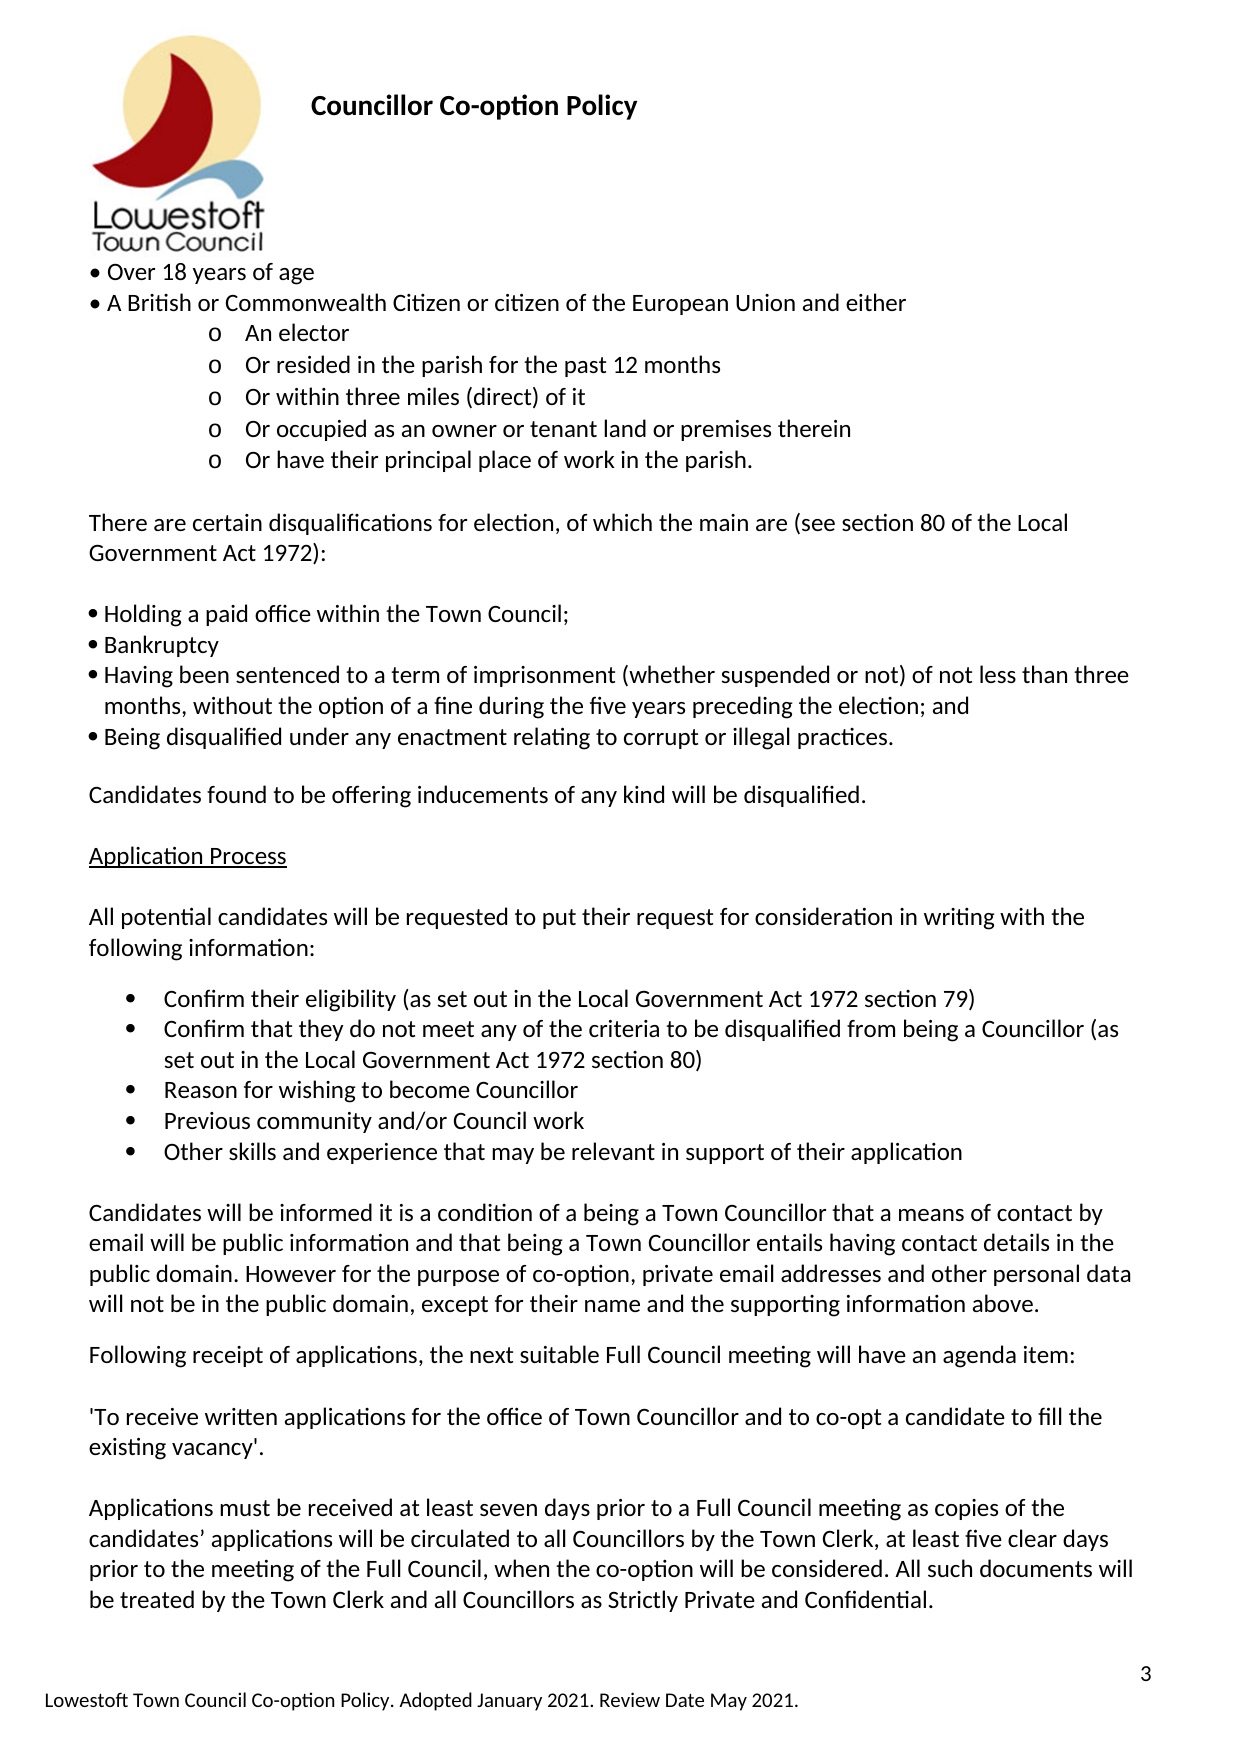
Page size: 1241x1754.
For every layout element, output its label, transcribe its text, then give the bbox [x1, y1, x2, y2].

list Candidates will be informed it is a condition of a being a Town Councillor that a means of contact by email will be public information and that being a Town Councillor entails having contact details in the public domain. However for the purpose of co-option, private email addresses and other personal data will not be in the public domain, except for their name and the supporting information above. [89, 1197, 1152, 1319]
list Bankruptcy [89, 629, 1152, 659]
list Or occupied as an owner or tenant land or premises therein [207, 413, 1152, 445]
list Other skills and experience that may be relevant in support of their application [126, 1136, 1152, 1166]
list Holding a paid office within the Town Council; [89, 598, 1152, 629]
text Following receipt of applications, the next suitable Full Council meeting will have an agenda item: [89, 1340, 1152, 1370]
list Or have their principal place of work in the parish. [207, 445, 1152, 476]
list Reason for wishing to become Councillor [126, 1075, 1152, 1105]
list Or within three miles (direct) of it [207, 381, 1152, 413]
list Or resided in the parish for the past 12 months [207, 349, 1152, 381]
text All potential candidates will be requested to put their request for consideration in writing with the following information: [89, 901, 1152, 962]
list Being disqualified under any enactment relating to corrupt or illegal practices. [89, 721, 1152, 751]
subtitle Application Process [89, 840, 1152, 871]
text • A British or Commonwealth Citizen or citizen of the European Union and either [89, 287, 1152, 318]
text Candidates found to be offering inducements of any kind will be disqualified. [89, 779, 1152, 810]
list An elector [207, 318, 1152, 349]
picture [88, 29, 275, 257]
text There are certain disqualifications for election, of which the main are (see section 80 of the Local Government Act 1972): [89, 507, 1152, 568]
list Confirm their eligibility (as set out in the Local Government Act 1972 section 79) [126, 983, 1152, 1014]
list Confirm that they do not meet any of the criteria to be disqualified from being a Councillor (as set out in the Local Government Act 1972 section 80) [126, 1014, 1152, 1075]
text • Over 18 years of age [89, 257, 1152, 287]
text 'To receive written applications for the office of Town Councillor and to co-opt a candidate to fill the existing vacancy'. [89, 1401, 1152, 1462]
text Applications must be received at least seven days prior to a Full Council meeting as copies of the candidates’ applications will be circulated to all Councillors by the Town Clerk, at least five clear days prior to the meeting of the Full Council, when the co-option will be considered. All such documents will be treated by the Town Clerk and all Councillors as Strictly Private and Confidential. [89, 1492, 1152, 1614]
list Having been sentenced to a term of imprisonment (whether suspended or not) of not less than three months, without the option of a fine during the five years preceding the election; and [89, 659, 1152, 721]
list Previous community and/or Council work [126, 1105, 1152, 1136]
